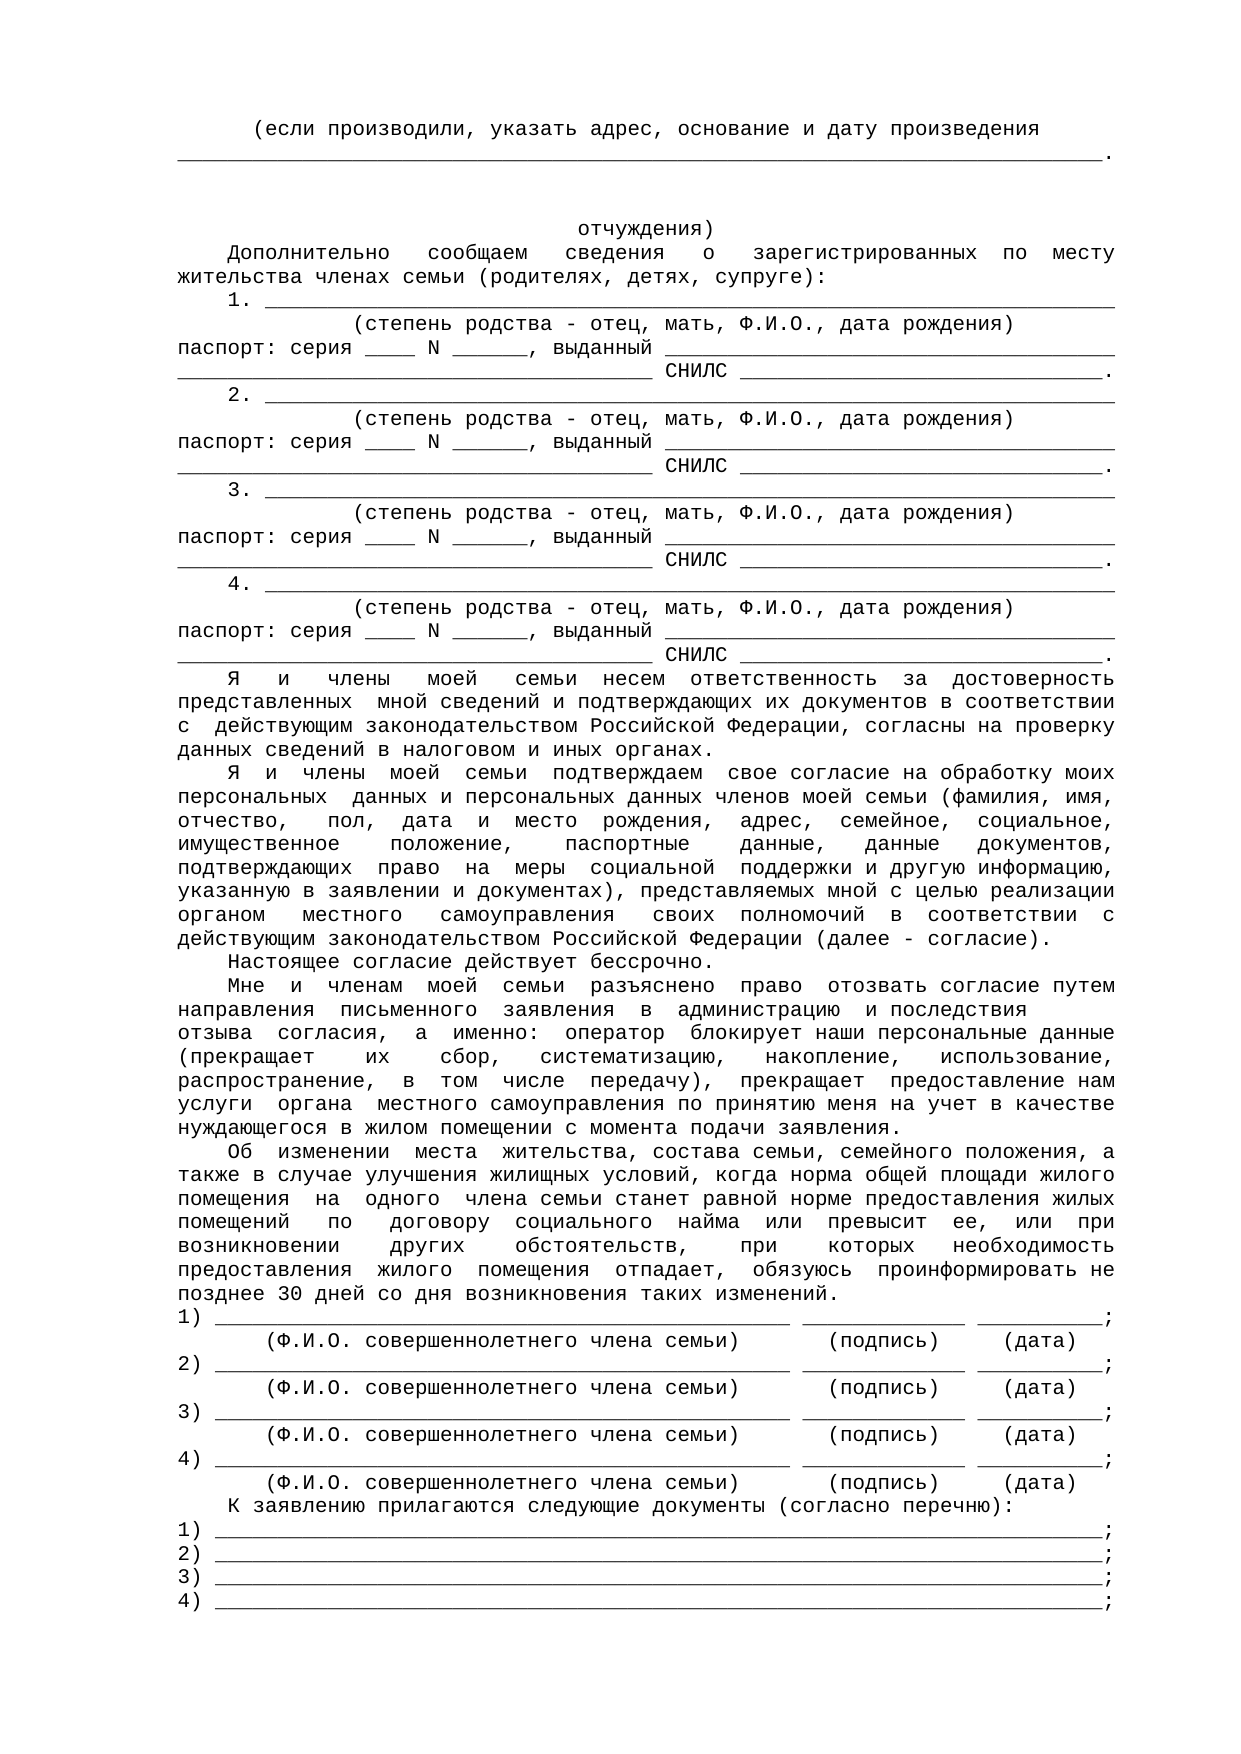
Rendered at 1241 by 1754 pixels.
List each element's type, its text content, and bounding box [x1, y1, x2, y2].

text паспорт: серия ____ N ______, выданный ____________________________________ [177, 620, 1152, 644]
text (Ф.И.О. совершеннолетнего члена семьи) (подпись) (дата) [177, 1330, 1152, 1353]
text 2) ______________________________________________ _____________ __________; [177, 1353, 1152, 1377]
text указанную в заявлении и документах), представляемых мной с целью реализации [177, 881, 1152, 904]
text Настоящее согласие действует бессрочно. [177, 951, 1152, 975]
text 4) _______________________________________________________________________; [177, 1590, 1152, 1613]
text действующим законодательством Российской Федерации (далее - согласие). [177, 928, 1152, 951]
text органом местного самоуправления своих полномочий в соответствии с [177, 904, 1152, 928]
text Дополнительно сообщаем сведения о зарегистрированных по месту [177, 242, 1152, 266]
text помещения на одного члена семьи станет равной норме предоставления жилых [177, 1188, 1152, 1212]
text предоставления жилого помещения отпадает, обязуюсь проинформировать не [177, 1259, 1152, 1282]
text ______________________________________ СНИЛС _____________________________. [177, 455, 1152, 478]
text 1) _______________________________________________________________________; [177, 1519, 1152, 1543]
text ______________________________________ СНИЛС _____________________________. [177, 549, 1152, 573]
text 3. ____________________________________________________________________ [177, 478, 1152, 502]
text Мне и членам моей семьи разъяснено право отозвать согласие путем [177, 975, 1152, 999]
text паспорт: серия ____ N ______, выданный ____________________________________ [177, 526, 1152, 549]
text ______________________________________ СНИЛС _____________________________. [177, 644, 1152, 668]
text 1) ______________________________________________ _____________ __________; [177, 1306, 1152, 1330]
text (Ф.И.О. совершеннолетнего члена семьи) (подпись) (дата) [177, 1377, 1152, 1401]
text услуги органа местного самоуправления по принятию меня на учет в качестве [177, 1093, 1152, 1117]
text паспорт: серия ____ N ______, выданный ____________________________________ [177, 431, 1152, 455]
text возникновении других обстоятельств, при которых необходимость [177, 1235, 1152, 1259]
text 3) ______________________________________________ _____________ __________; [177, 1401, 1152, 1424]
text данных сведений в налоговом и иных органах. [177, 739, 1152, 762]
text отчуждения) [177, 218, 1152, 242]
text позднее 30 дней со дня возникновения таких изменений. [177, 1282, 1152, 1306]
text (степень родства - отец, мать, Ф.И.О., дата рождения) [177, 502, 1152, 526]
text (если производили, указать адрес, основание и дату произведения [177, 118, 1152, 142]
text жительства членах семьи (родителях, детях, супруге): [177, 266, 1152, 289]
text (Ф.И.О. совершеннолетнего члена семьи) (подпись) (дата) [177, 1424, 1152, 1448]
text 2) _______________________________________________________________________; [177, 1543, 1152, 1566]
text Я и члены моей семьи несем ответственность за достоверность [177, 668, 1152, 691]
text помещений по договору социального найма или превысит ее, или при [177, 1212, 1152, 1235]
text персональных данных и персональных данных членов моей семьи (фамилия, имя, [177, 786, 1152, 809]
text 3) _______________________________________________________________________; [177, 1566, 1152, 1590]
text 2. ____________________________________________________________________ [177, 384, 1152, 408]
text также в случае улучшения жилищных условий, когда норма общей площади жилого [177, 1164, 1152, 1188]
text (прекращает их сбор, систематизацию, накопление, использование, [177, 1046, 1152, 1070]
text (Ф.И.О. совершеннолетнего члена семьи) (подпись) (дата) [177, 1472, 1152, 1495]
text 1. ____________________________________________________________________ [177, 289, 1152, 313]
text отчество, пол, дата и место рождения, адрес, семейное, социальное, [177, 809, 1152, 833]
text с действующим законодательством Российской Федерации, согласны на проверку [177, 715, 1152, 739]
text ______________________________________ СНИЛС _____________________________. [177, 360, 1152, 384]
text подтверждающих право на меры социальной поддержки и другую информацию, [177, 857, 1152, 881]
text 4) ______________________________________________ _____________ __________; [177, 1448, 1152, 1472]
text Об изменении места жительства, состава семьи, семейного положения, а [177, 1141, 1152, 1164]
text направления письменного заявления в администрацию и последствия [177, 999, 1152, 1022]
text 4. ____________________________________________________________________ [177, 573, 1152, 597]
text представленных мной сведений и подтверждающих их документов в соответствии [177, 691, 1152, 715]
text имущественное положение, паспортные данные, данные документов, [177, 833, 1152, 857]
text распространение, в том числе передачу), прекращает предоставление нам [177, 1070, 1152, 1093]
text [177, 142, 1152, 165]
text (степень родства - отец, мать, Ф.И.О., дата рождения) [177, 597, 1152, 620]
text Я и члены моей семьи подтверждаем свое согласие на обработку моих [177, 762, 1152, 786]
text (степень родства - отец, мать, Ф.И.О., дата рождения) [177, 313, 1152, 337]
text К заявлению прилагаются следующие документы (согласно перечню): [177, 1495, 1152, 1519]
text (степень родства - отец, мать, Ф.И.О., дата рождения) [177, 408, 1152, 431]
text отзыва согласия, а именно: оператор блокирует наши персональные данные [177, 1022, 1152, 1046]
text паспорт: серия ____ N ______, выданный ____________________________________ [177, 337, 1152, 360]
text нуждающегося в жилом помещении с момента подачи заявления. [177, 1117, 1152, 1141]
